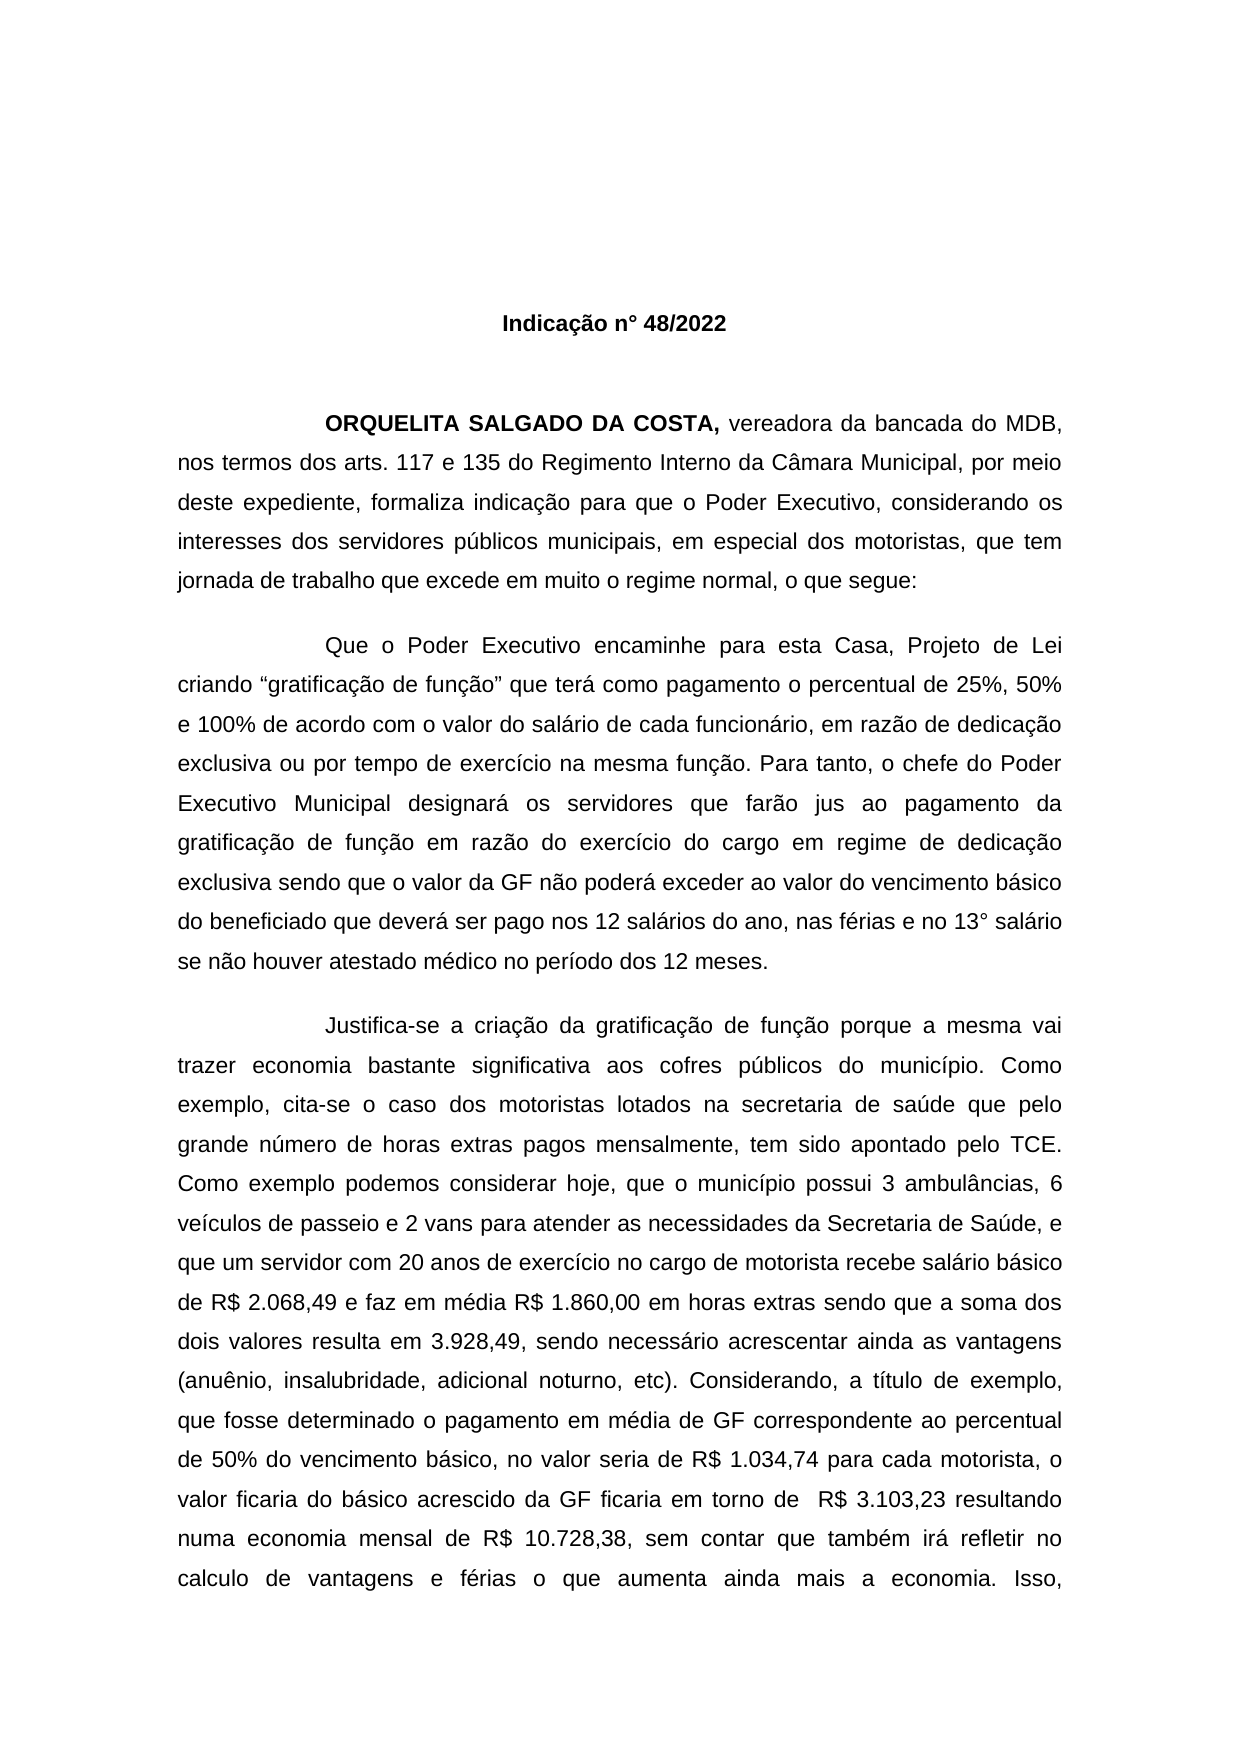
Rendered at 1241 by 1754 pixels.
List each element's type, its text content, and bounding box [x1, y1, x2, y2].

text Indicação n° 48/2022 [177, 310, 1051, 336]
text Que o Poder Executivo encaminhe para esta Casa, Projeto de Lei criando “gratificação de função” que terá como pagamento o percentual de 25%, 50% e 100% de acordo com o valor do salário de cada funcionário, em razão de dedicação exclusiva ou por tempo de exercício na mesma função. Para tanto, o chefe do Poder Executivo Municipal designará os servidores que farão jus ao pagamento da gratificação de função em razão do exercício do cargo em regime de dedicação exclusiva sendo que o valor da GF não poderá exceder ao valor do vencimento básico do beneficiado que deverá ser pago nos 12 salários do ano, nas férias e no 13° salário se não houver atestado médico no período dos 12 meses. [177, 632, 1063, 974]
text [177, 1012, 1063, 1591]
text ORQUELITA SALGADO DA COSTA, vereadora da bancada do MDB, nos termos dos arts. 117 e 135 do Regimento Interno da Câmara Municipal, por meio deste expediente, formaliza indicação para que o Poder Executivo, considerando os interesses dos servidores públicos municipais, em especial dos motoristas, que tem jornada de trabalho que excede em muito o regime normal, o que segue: [177, 409, 1063, 594]
